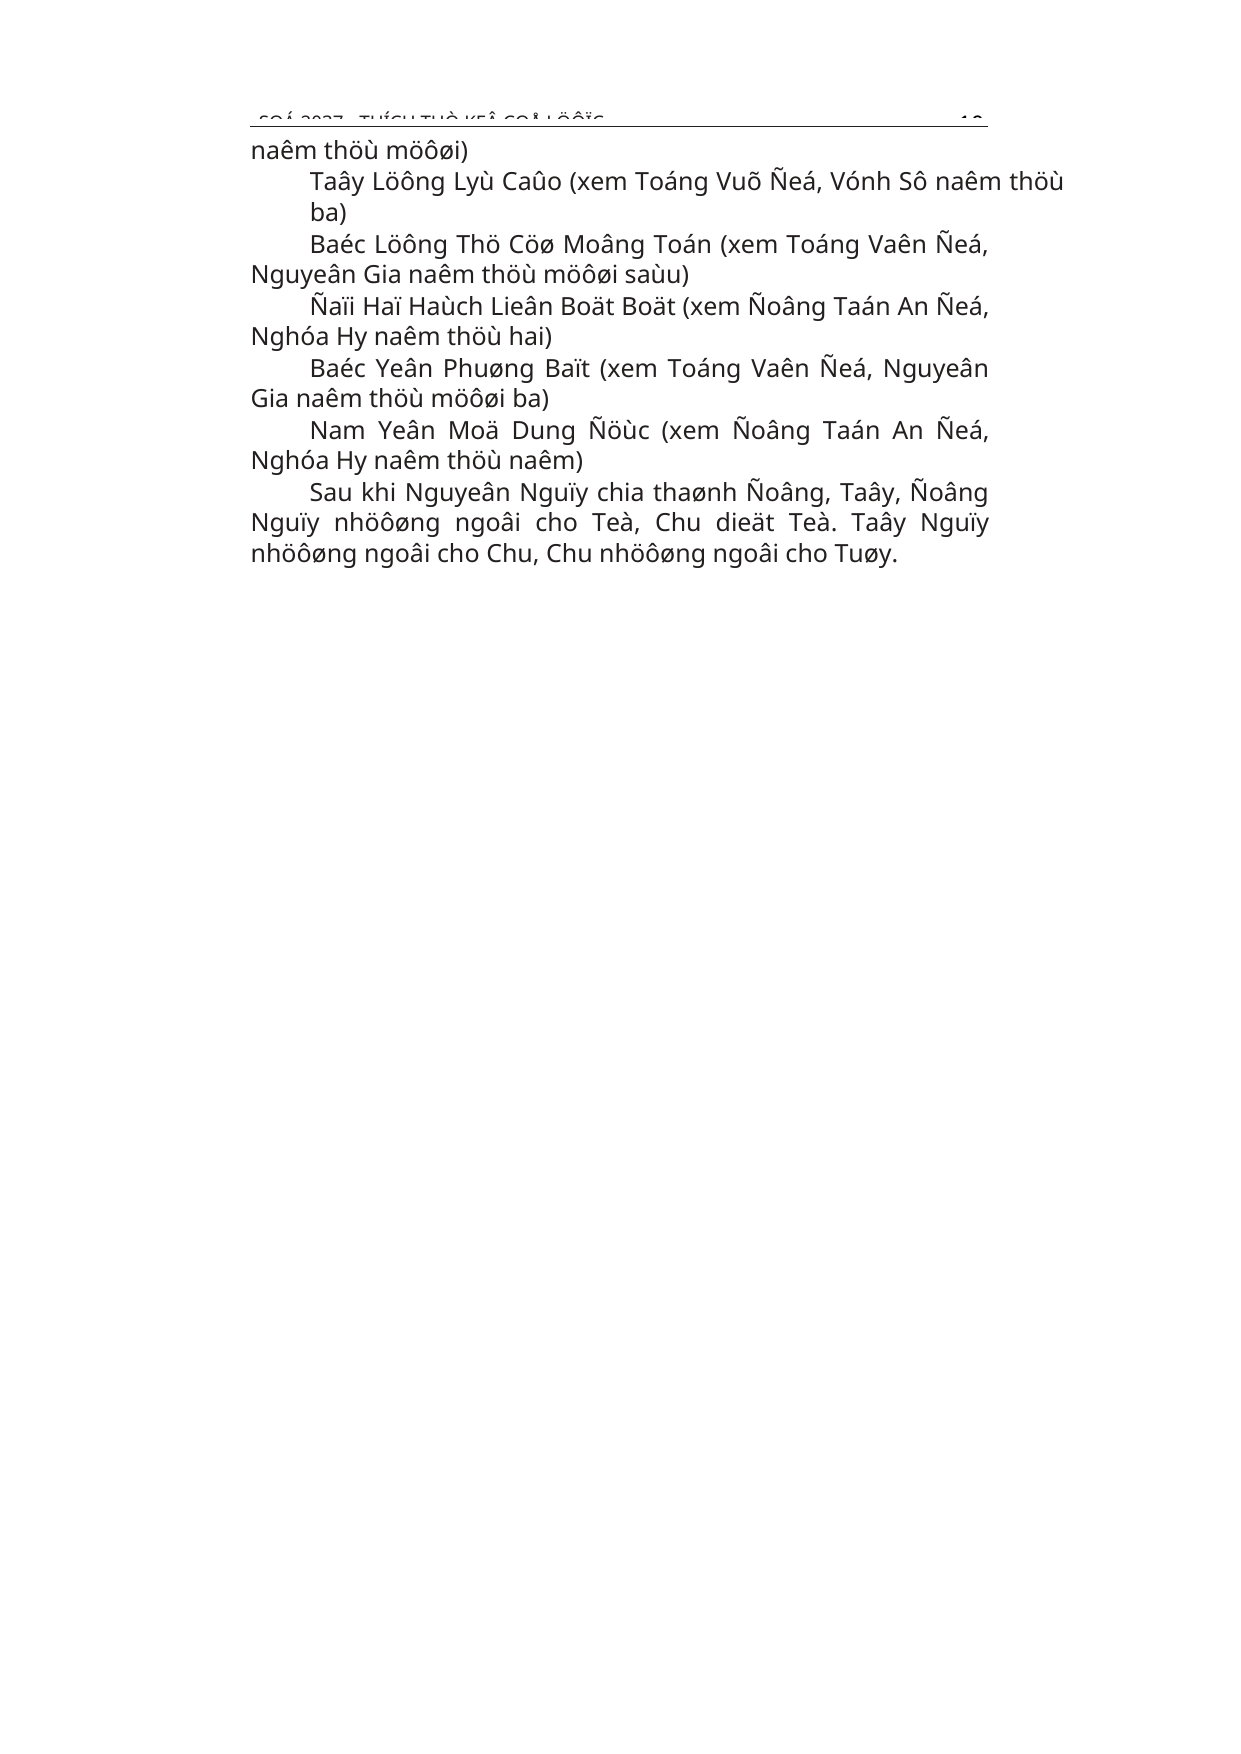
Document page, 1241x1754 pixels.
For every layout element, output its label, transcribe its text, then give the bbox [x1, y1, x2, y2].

text Baéc Yeân Phuøng Baït (xem Toáng Vaên Ñeá, Nguyeân Gia naêm thöù möôøi ba) [250, 353, 990, 415]
text Sau khi Nguyeân Nguïy chia thaønh Ñoâng, Taây, Ñoâng Nguïy nhöôøng ngoâi cho Teà, Chu dieät Teà. Taây Nguïy nhöôøng ngoâi cho Chu, Chu nhöôøng ngoâi cho Tuøy. [250, 477, 990, 570]
text Taây Löông Lyù Caûo (xem Toáng Vuõ Ñeá, Vónh Sô naêm thöù ba) [309, 166, 1065, 228]
text naêm thöù möôøi) [250, 134, 1065, 166]
text Baéc Löông Thö Cöø Moâng Toán (xem Toáng Vaên Ñeá, Nguyeân Gia naêm thöù möôøi saùu) [250, 229, 990, 291]
text Ñaïi Haï Haùch Lieân Boät Boät (xem Ñoâng Taán An Ñeá, Nghóa Hy naêm thöù hai) [250, 291, 990, 353]
text Nam Yeân Moä Dung Ñöùc (xem Ñoâng Taán An Ñeá, Nghóa Hy naêm thöù naêm) [250, 415, 990, 477]
